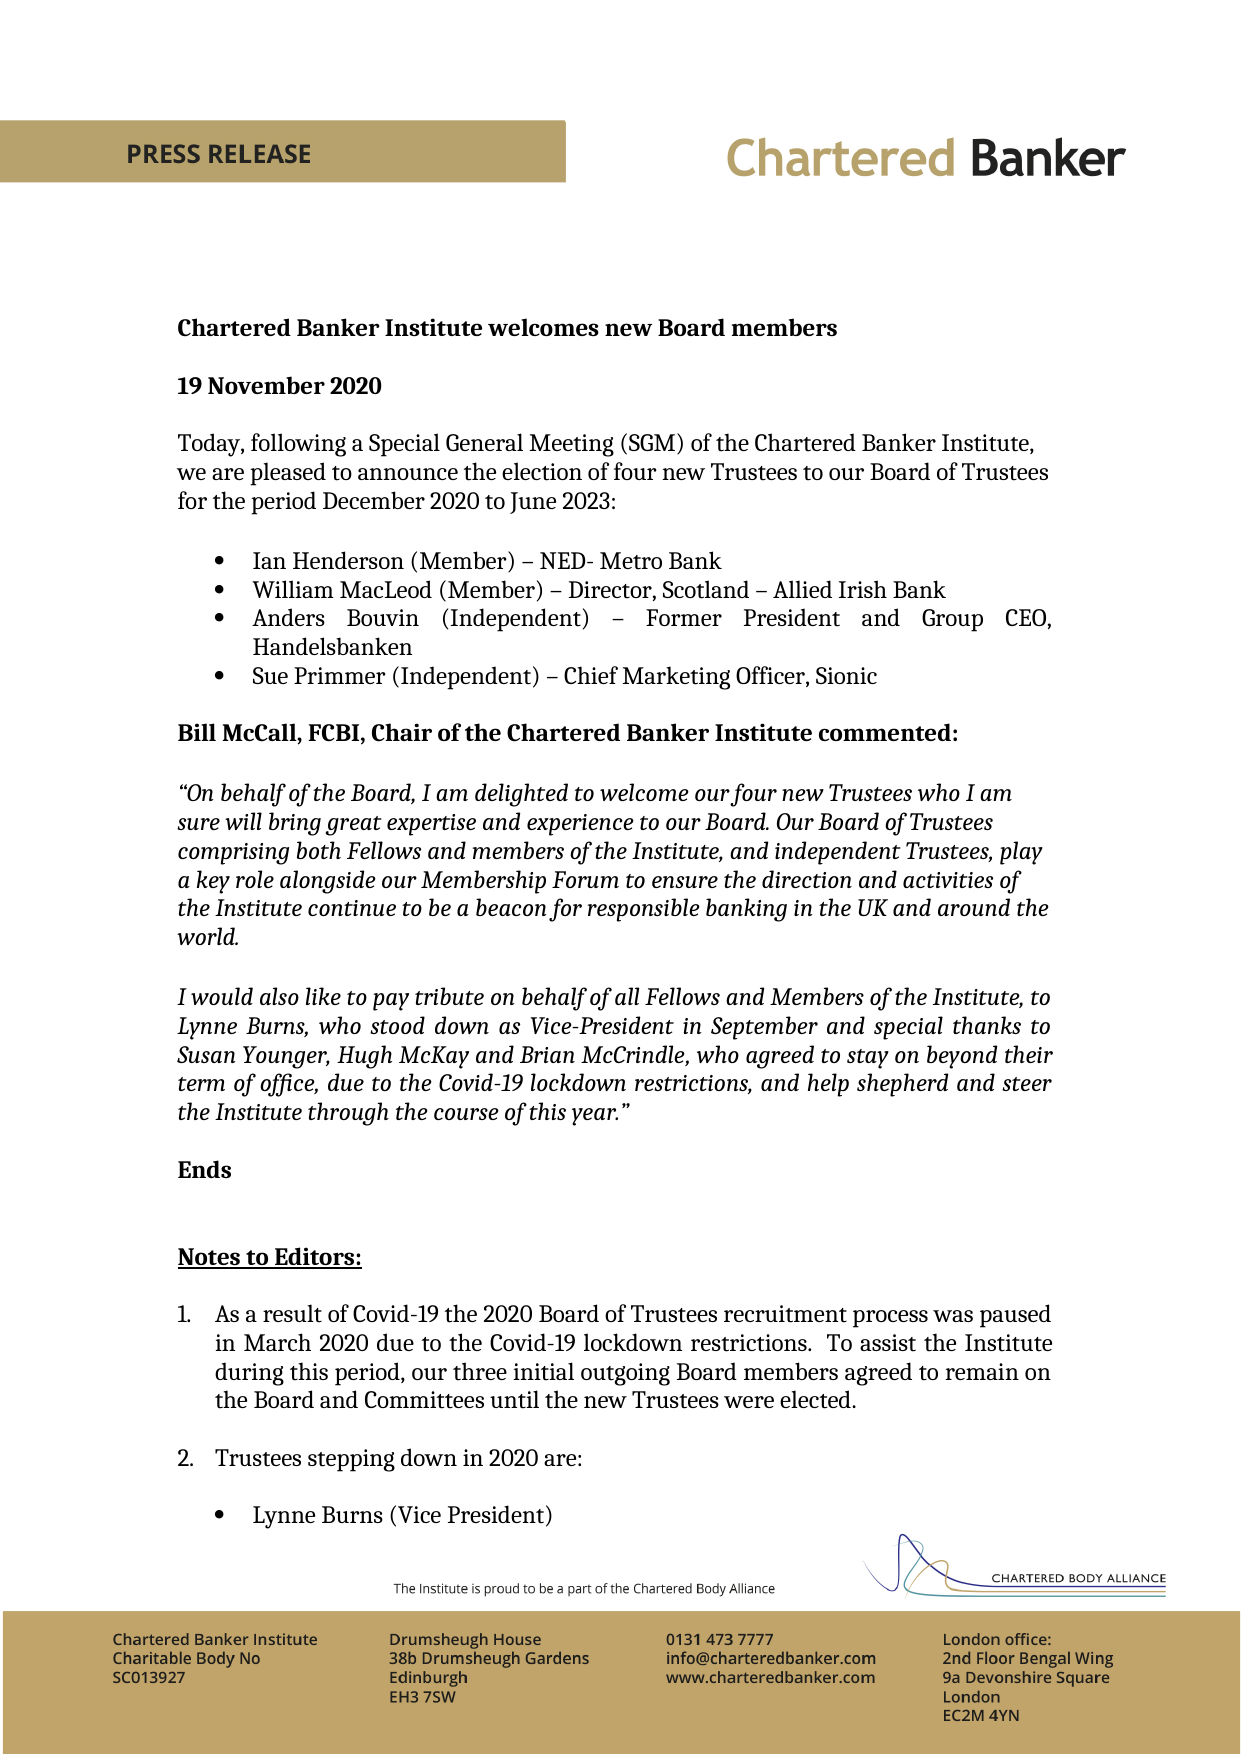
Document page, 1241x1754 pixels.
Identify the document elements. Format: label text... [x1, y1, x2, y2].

text Notes to Editors: [177, 1243, 1053, 1271]
list William MacLeod (Member) – Director, Scotland – Allied Irish Bank [215, 576, 1053, 604]
list Trustees stepping down in 2020 are: [177, 1444, 1053, 1473]
list As a result of Covid-19 the 2020 Board of Trustees recruitment process was paused in March 2020 due to the Covid-19 lockdown restrictions. To assist the Institute during this period, our three initial outgoing Board members agreed to remain on the Board and Committees until the new Trustees were elected. [177, 1300, 1053, 1415]
text I would also like to pay tribute on behalf of all Fellows and Members of the Institute, to Lynne Burns, who stood down as Vice-President in September and special thanks to Susan Younger, Hugh McKay and Brian McCrindle, who agreed to stay on beyond their term of office, due to the Covid-19 lockdown restrictions, and help shepherd and steer the Institute through the course of this year.” [177, 983, 1053, 1127]
list Anders Bouvin (Independent) – Former President and Group CEO, Handelsbanken [215, 604, 1053, 662]
picture [2, 1522, 1241, 1754]
text Chartered Banker Institute welcomes new Board members [177, 314, 1053, 343]
picture [0, 44, 1241, 257]
text Today, following a Special General Meeting (SGM) of the Chartered Banker Institute, we are pleased to announce the election of four new Trustees to our Board of Trustees for the period December 2020 to June 2023: [177, 429, 1053, 516]
text “On behalf of the Board, I am delighted to welcome our four new Trustees who I am sure will bring great expertise and experience to our Board. Our Board of Trustees comprising both Fellows and members of the Institute, and independent Trustees, play a key role alongside our Membership Forum to ensure the direction and activities of the Institute continue to be a beacon for responsible banking in the UK and around the world. [177, 779, 1053, 952]
text Bill McCall, FCBI, Chair of the Chartered Banker Institute commented: [177, 719, 1053, 748]
text Ends [177, 1156, 1053, 1185]
list Ian Henderson (Member) – NED- Metro Bank [215, 547, 1053, 576]
list Sue Primmer (Independent) – Chief Marketing Officer, Sionic [215, 662, 1053, 691]
list Lynne Burns (Vice President) [215, 1501, 1053, 1530]
text 19 November 2020 [177, 372, 1053, 401]
